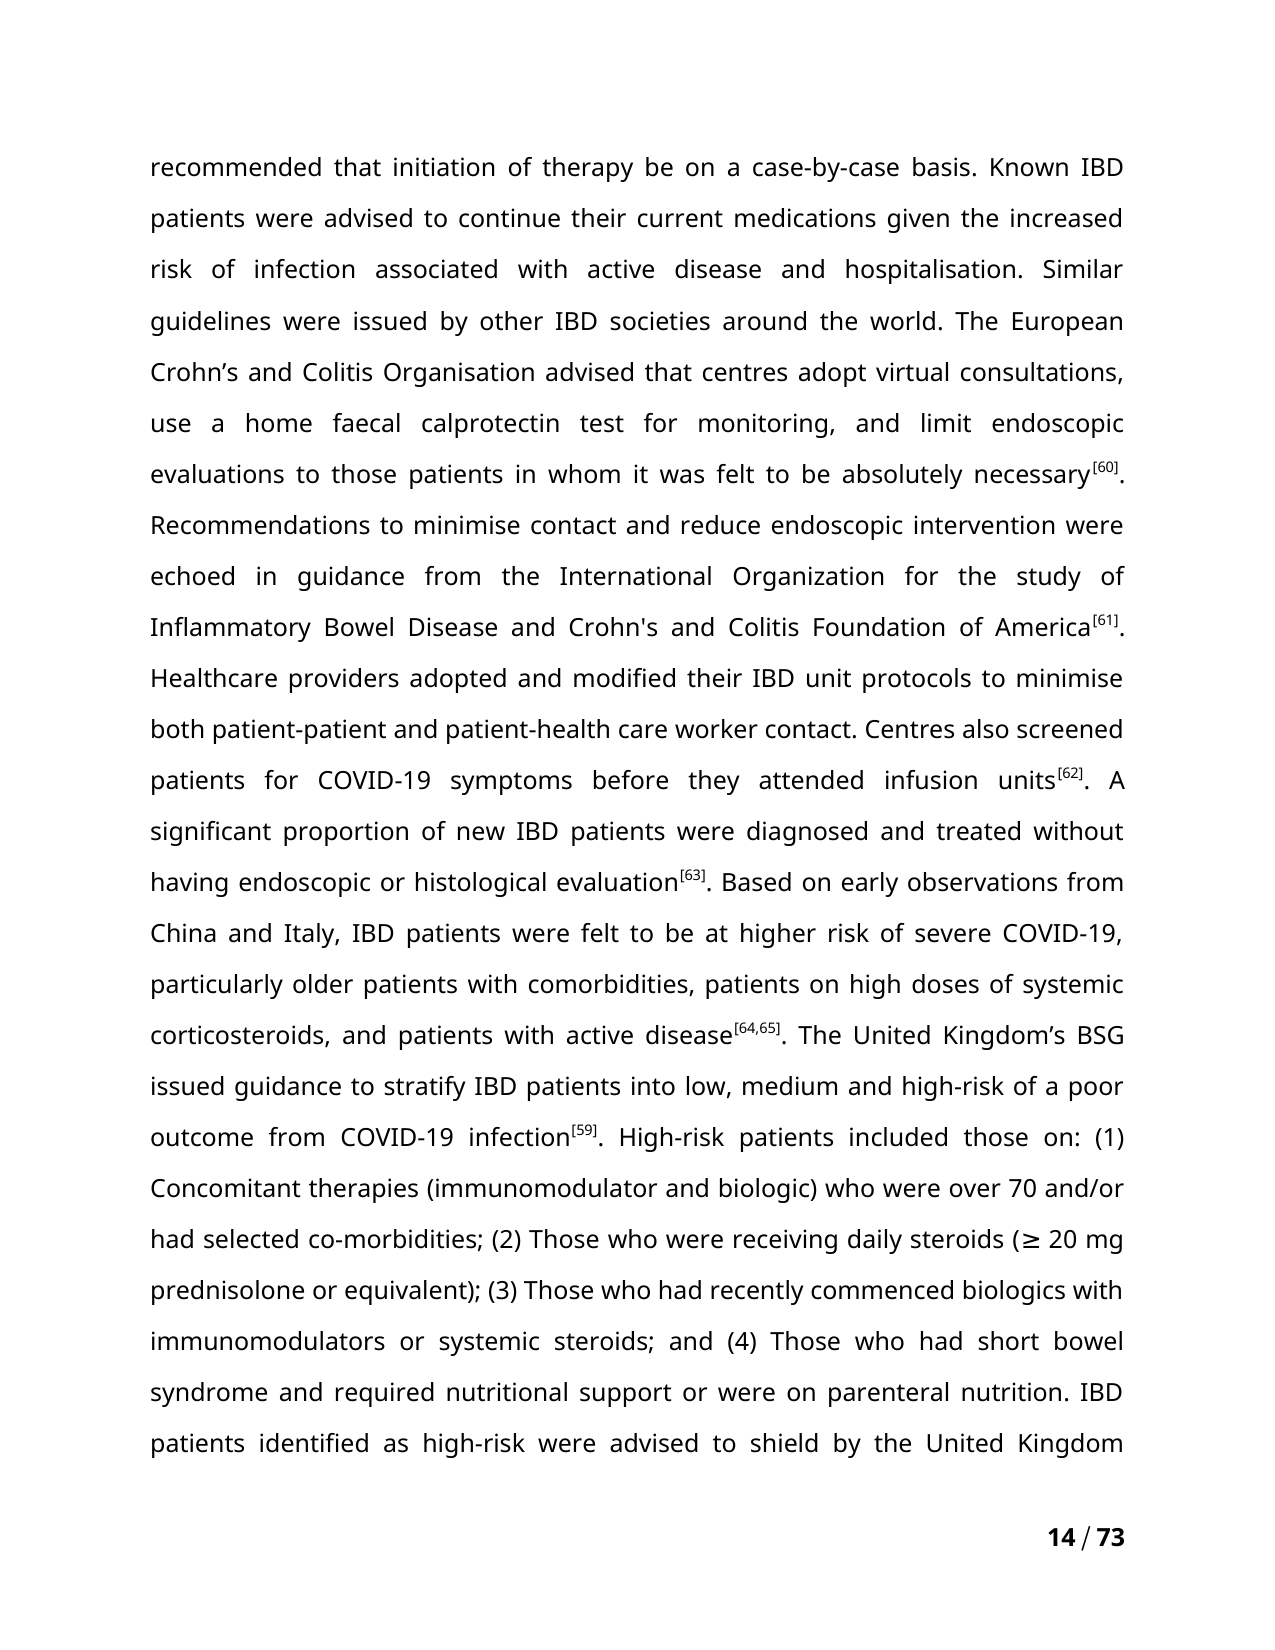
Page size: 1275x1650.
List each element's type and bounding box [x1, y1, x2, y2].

text [150, 150, 1125, 1460]
